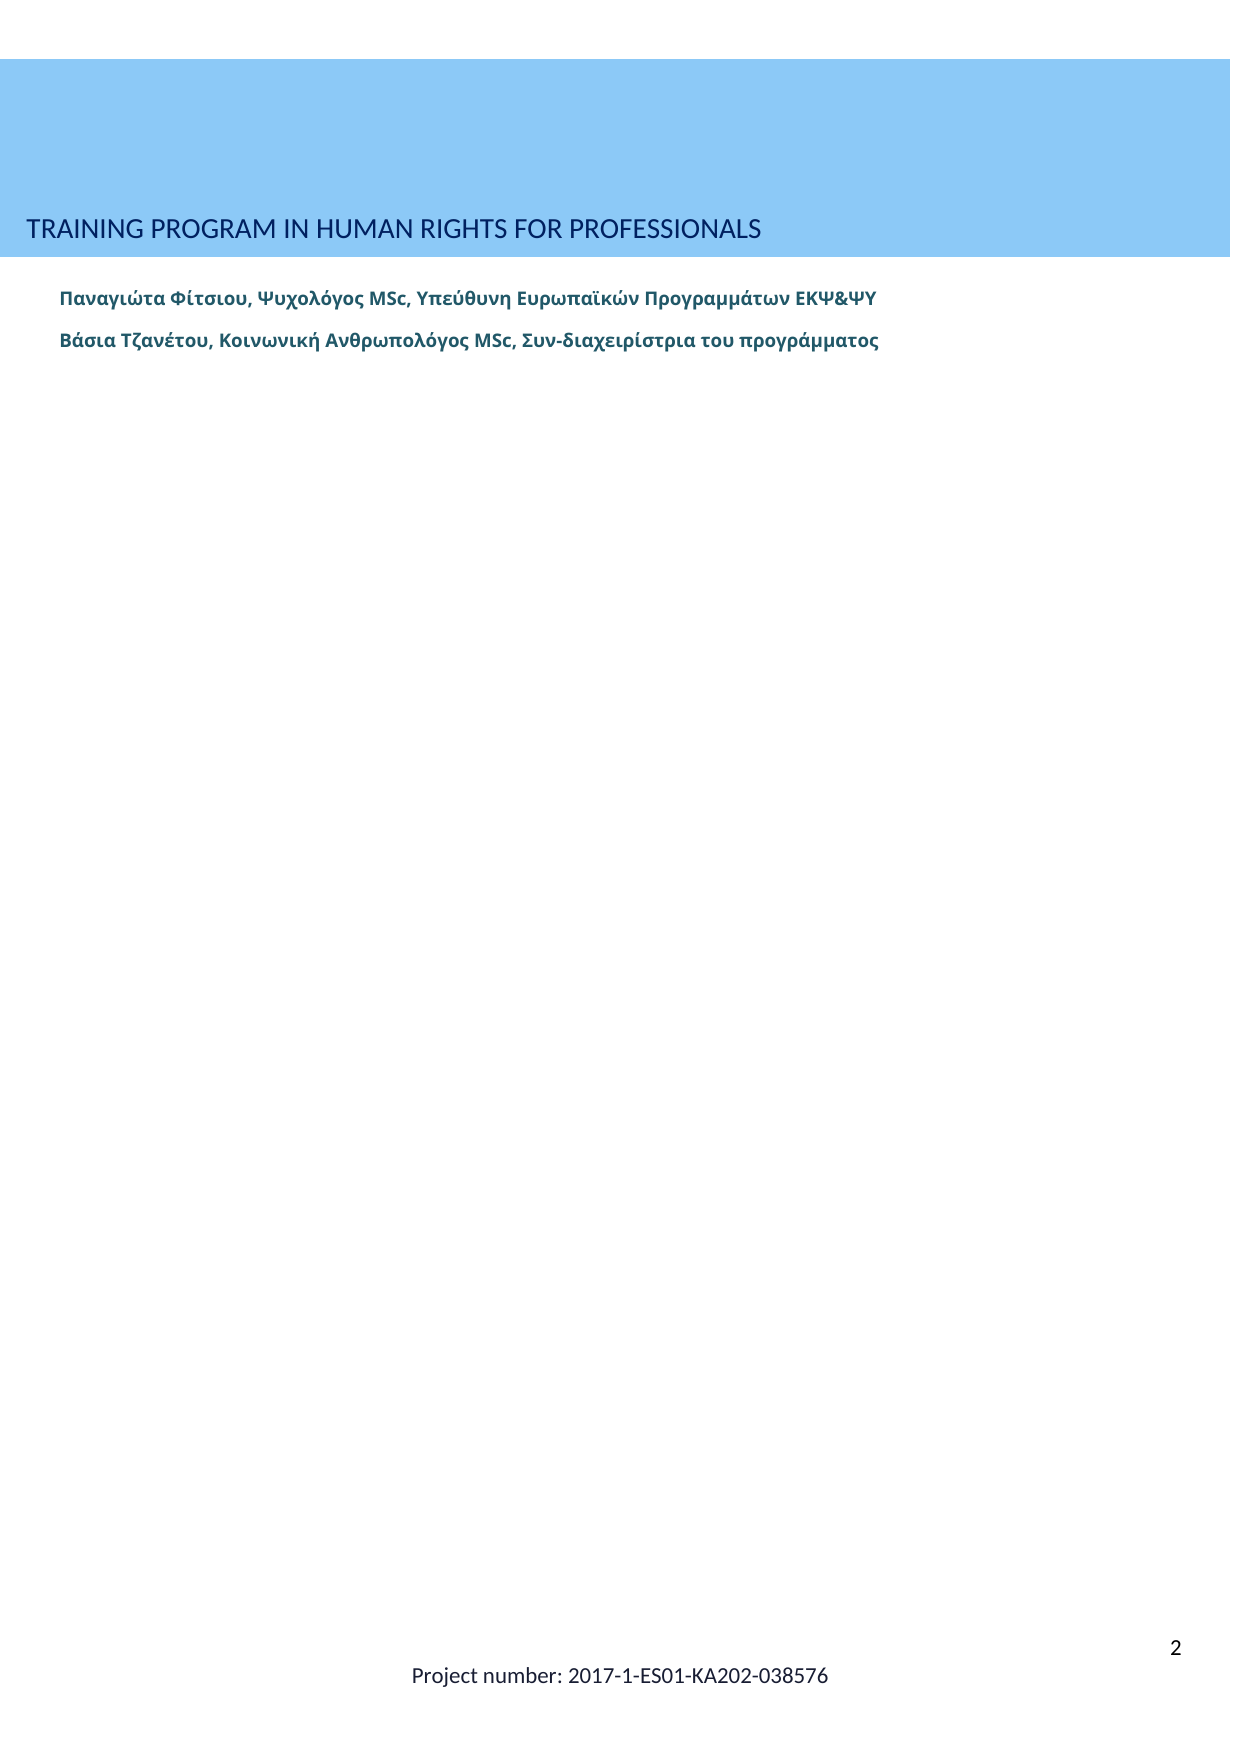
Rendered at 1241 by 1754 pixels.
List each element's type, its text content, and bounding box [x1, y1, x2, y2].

text Βάσια Τζανέτου, Κοινωνική Ανθρωπολόγος MSc, Συν-διαχειρίστρια του προγράμματος [59, 327, 1187, 353]
text Παναγιώτα Φίτσιου, Ψυχολόγος MSc, Υπεύθυνη Ευρωπαϊκών Προγραμμάτων ΕΚΨ&ΨΥ [59, 285, 1187, 311]
